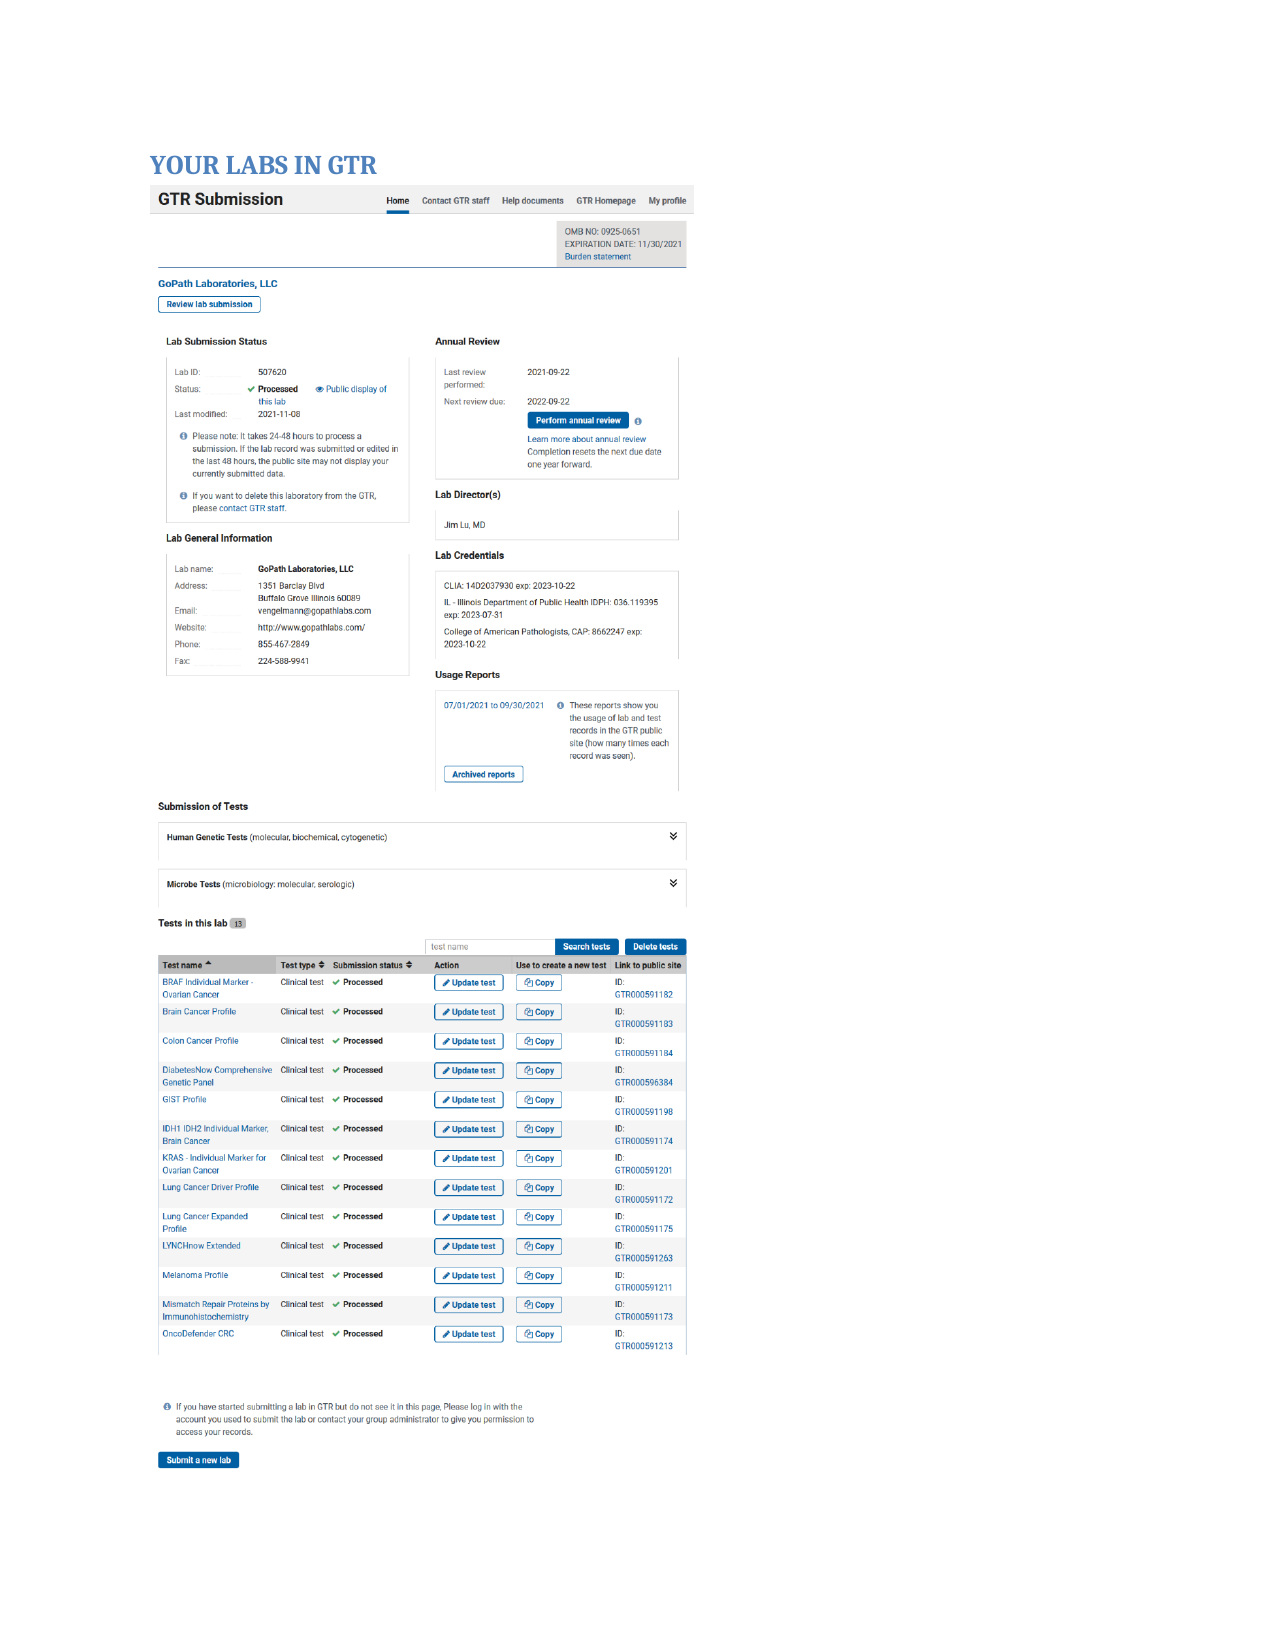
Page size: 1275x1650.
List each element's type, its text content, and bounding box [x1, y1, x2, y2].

subtitle YOUR LABS IN GTR [150, 150, 1125, 181]
picture [150, 185, 694, 1471]
